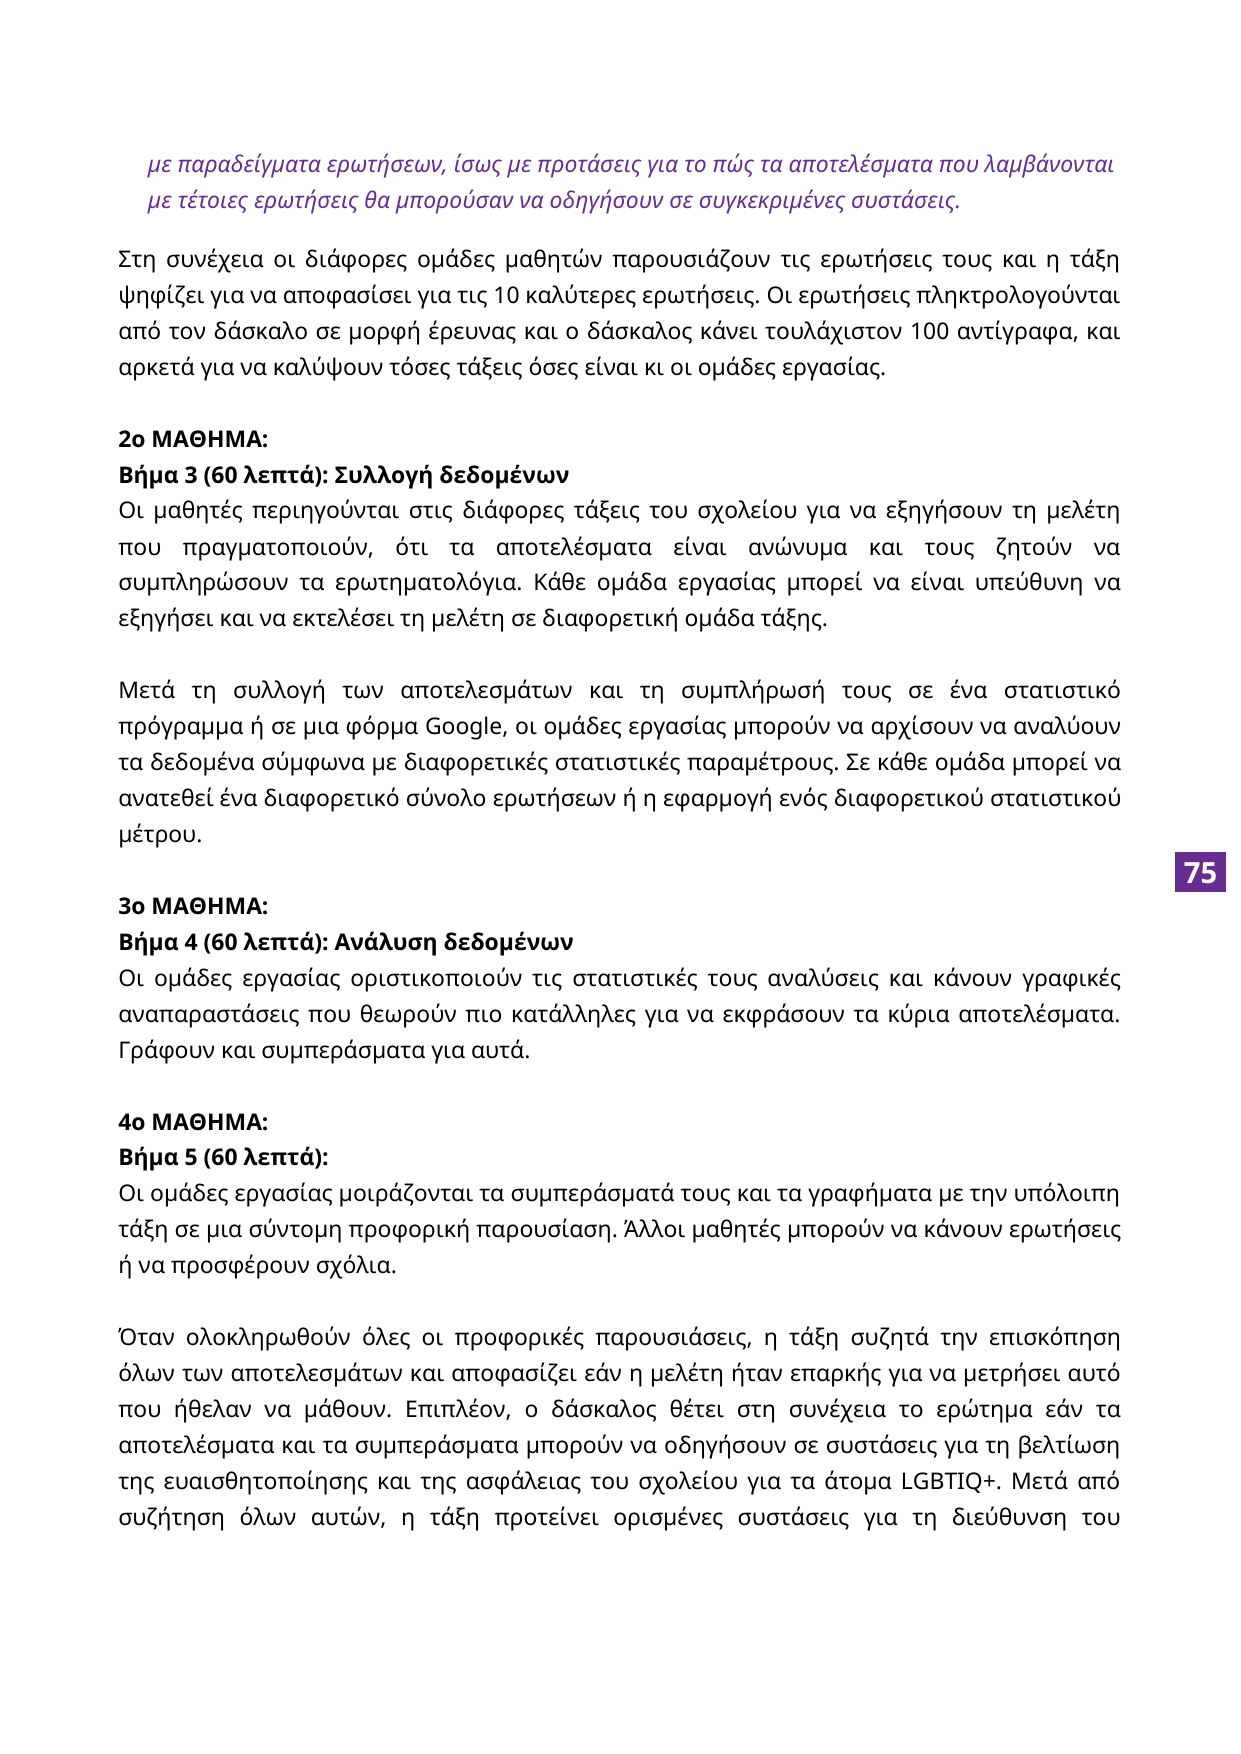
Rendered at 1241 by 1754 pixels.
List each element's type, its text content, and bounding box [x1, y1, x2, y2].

text Μετά τη συλλογή των αποτελεσμάτων και τη συμπλήρωσή τους σε ένα στατιστικό πρόγραμμα ή σε μια φόρμα Google, οι ομάδες εργασίας μπορούν να αρχίσουν να αναλύουν τα δεδομένα σύμφωνα με διαφορετικές στατιστικές παραμέτρους. Σε κάθε ομάδα μπορεί να ανατεθεί ένα διαφορετικό σύνολο ερωτήσεων ή η εφαρμογή ενός διαφορετικού στατιστικού μέτρου. [118, 674, 1122, 849]
text Βήμα 5 (60 λεπτά): [118, 1141, 1122, 1173]
text Βήμα 3 (60 λεπτά): Συλλογή δεδομένων [118, 458, 1122, 490]
text Οι μαθητές περιηγούνται στις διάφορες τάξεις του σχολείου για να εξηγήσουν τη μελέτη που πραγματοποιούν, ότι τα αποτελέσματα είναι ανώνυμα και τους ζητούν να συμπληρώσουν τα ερωτηματολόγια. Κάθε ομάδα εργασίας μπορεί να είναι υπεύθυνη να εξηγήσει και να εκτελέσει τη μελέτη σε διαφορετική ομάδα τάξης. [118, 494, 1122, 633]
text 4ο ΜΑΘΗΜΑ: [118, 1105, 1122, 1137]
text Οι ομάδες εργασίας οριστικοποιούν τις στατιστικές τους αναλύσεις και κάνουν γραφικές αναπαραστάσεις που θεωρούν πιο κατάλληλες για να εκφράσουν τα κύρια αποτελέσματα. Γράφουν και συμπεράσματα για αυτά. [118, 962, 1122, 1065]
text Στη συνέχεια οι διάφορες ομάδες μαθητών παρουσιάζουν τις ερωτήσεις τους και η τάξη ψηφίζει για να αποφασίσει για τις 10 καλύτερες ερωτήσεις. Οι ερωτήσεις πληκτρολογούνται από τον δάσκαλο σε μορφή έρευνας και ο δάσκαλος κάνει τουλάχιστον 100 αντίγραφα, και αρκετά για να καλύψουν τόσες τάξεις όσες είναι κι οι ομάδες εργασίας. [118, 243, 1122, 382]
text Βήμα 4 (60 λεπτά): Ανάλυση δεδομένων [118, 926, 1122, 957]
text 3ο ΜΑΘΗΜΑ: [118, 890, 1122, 921]
text Οι ομάδες εργασίας μοιράζονται τα συμπεράσματά τους και τα γραφήματα με την υπόλοιπη τάξη σε μια σύντομη προφορική παρουσίαση. Άλλοι μαθητές μπορούν να κάνουν ερωτήσεις ή να προσφέρουν σχόλια. [118, 1177, 1122, 1280]
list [110, 148, 1122, 215]
text 2ο ΜΑΘΗΜΑ: [118, 423, 1122, 454]
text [118, 1321, 1122, 1532]
